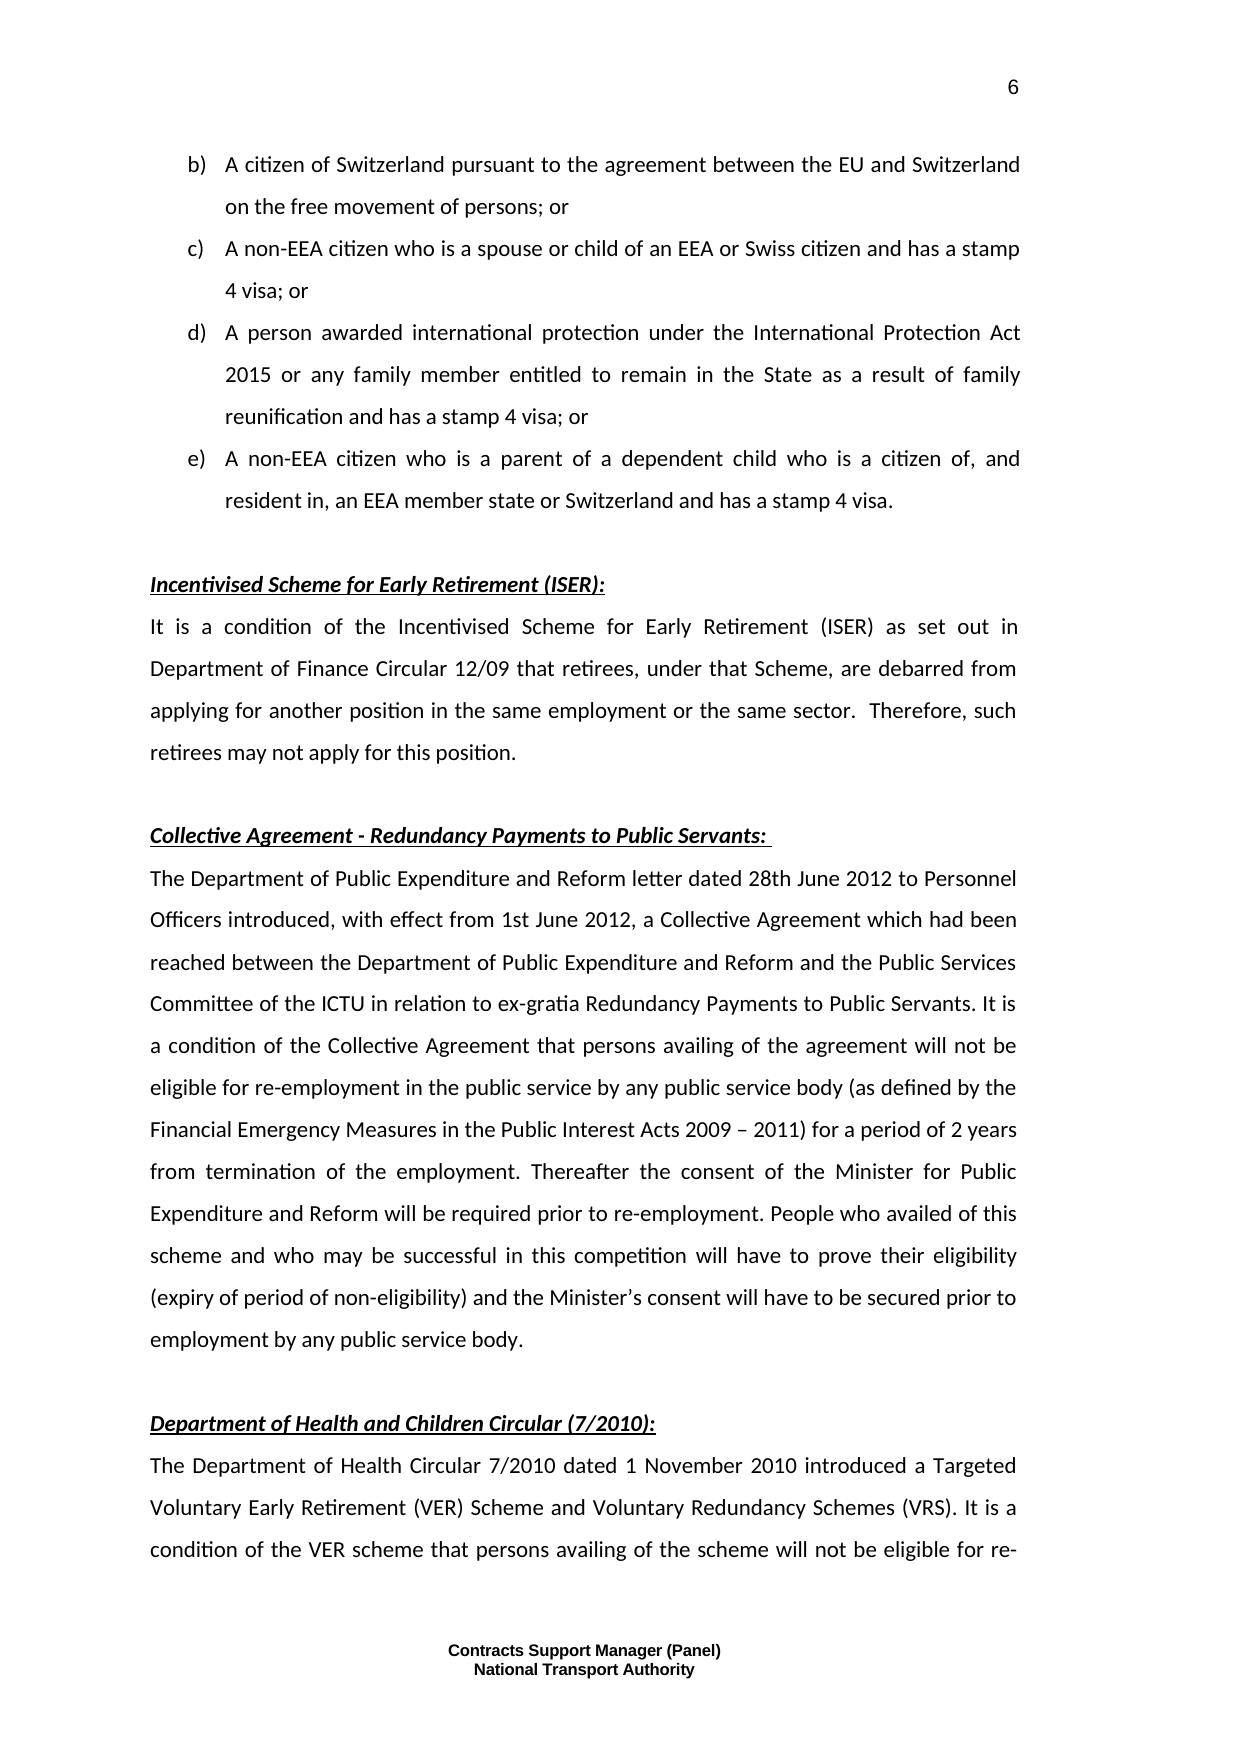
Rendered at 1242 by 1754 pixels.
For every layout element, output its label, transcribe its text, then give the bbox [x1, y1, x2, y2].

text Incentivised Scheme for Early Retirement (ISER): [150, 570, 1019, 598]
list A non-EEA citizen who is a spouse or child of an EEA or Swiss citizen and has a stamp 4 visa; or [187, 234, 1022, 304]
text Department of Health and Children Circular (7/2010): [150, 1409, 1019, 1437]
text The Department of Public Expenditure and Reform letter dated 28th June 2012 to Personnel Officers introduced, with effect from 1st June 2012, a Collective Agreement which had been reached between the Department of Public Expenditure and Reform and the Public Services Committee of the ICTU in relation to ex-gratia Redundancy Payments to Public Servants. It is a condition of the Collective Agreement that persons availing of the agreement will not be eligible for re-employment in the public service by any public service body (as defined by the Financial Emergency Measures in the Public Interest Acts 2009 – 2011) for a period of 2 years from termination of the employment. Thereafter the consent of the Minister for Public Expenditure and Reform will be required prior to re-employment. People who availed of this scheme and who may be successful in this competition will have to prove their eligibility (expiry of period of non-eligibility) and the Minister’s consent will have to be secured prior to employment by any public service body. [150, 864, 1019, 1353]
list A non-EEA citizen who is a parent of a dependent child who is a citizen of, and resident in, an EEA member state or Switzerland and has a stamp 4 visa. [187, 444, 1022, 514]
list A citizen of Switzerland pursuant to the agreement between the EU and Switzerland on the free movement of persons; or [187, 150, 1022, 220]
text It is a condition of the Incentivised Scheme for Early Retirement (ISER) as set out in Department of Finance Circular 12/09 that retirees, under that Scheme, are debarred from applying for another position in the same employment or the same sector. Therefore, such retirees may not apply for this position. [150, 612, 1019, 766]
text Collective Agreement - Redundancy Payments to Public Servants: [150, 822, 1019, 850]
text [150, 1451, 1019, 1563]
list A person awarded international protection under the International Protection Act 2015 or any family member entitled to remain in the State as a result of family reunification and has a stamp 4 visa; or [187, 318, 1022, 430]
